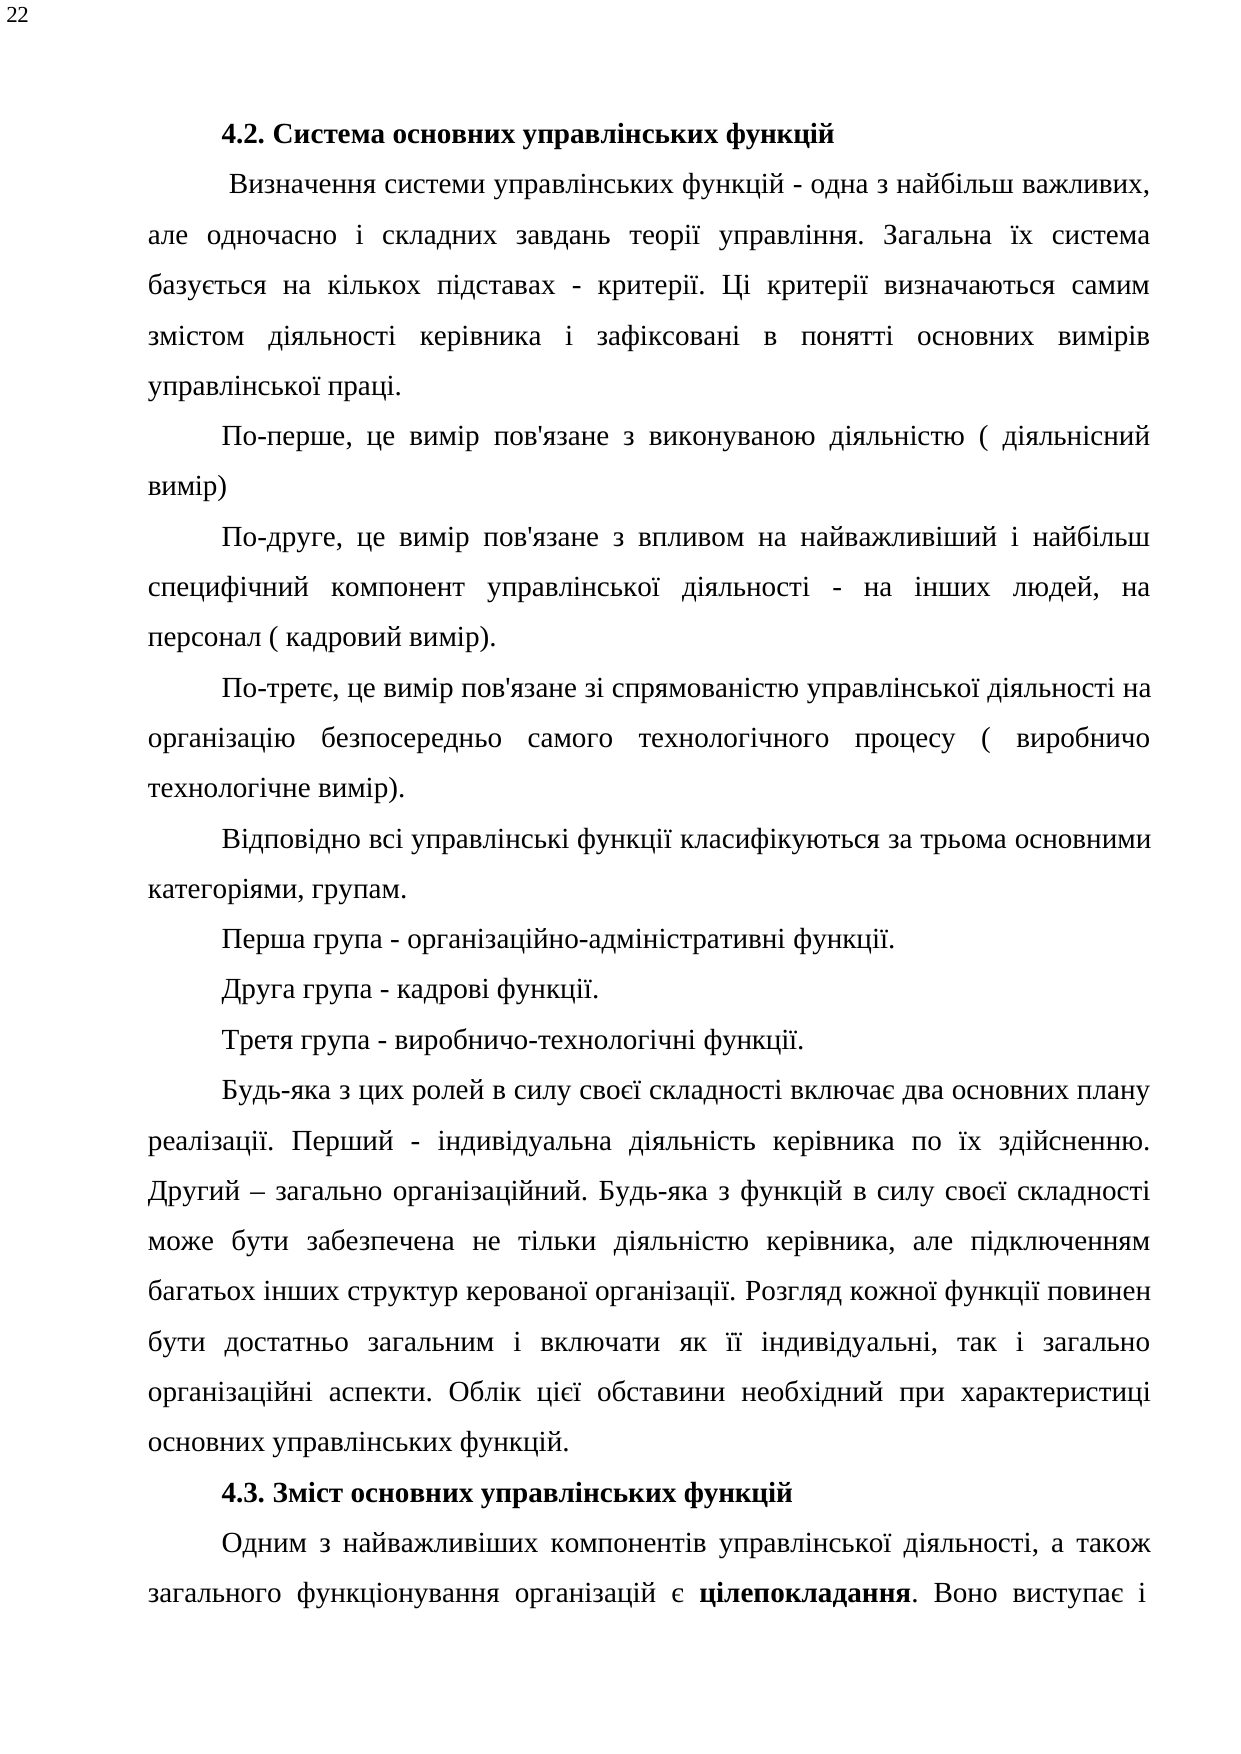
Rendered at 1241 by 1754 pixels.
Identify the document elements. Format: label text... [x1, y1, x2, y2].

text По-друге, це вимір пов'язане з впливом на найважливіший і найбільш специфічний компонент управлінської діяльності - на інших людей, на персонал ( кадровий вимір). [148, 519, 1152, 653]
text Будь-яка з цих ролей в силу своєї складності включає два основних плану реалізації. Перший - індивідуальна діяльність керівника по їх здійсненню. Другий – загально організаційний. Будь-яка з функцій в силу своєї складності може бути забезпечена не тільки діяльністю керівника, але підключенням багатьох інших структур керованої організації. Розгляд кожної функції повинен бути достатньо загальним і включати як її індивідуальні, так і загально організаційні аспекти. Облік цієї обставини необхідний при характеристиці основних управлінських функцій. [148, 1072, 1152, 1458]
subtitle Зміст основних управлінських функцій [221, 1475, 1178, 1508]
text По-перше, це вимір пов'язане з виконуваною діяльністю ( діяльнісний вимір) [148, 418, 1151, 502]
text Відповідно всі управлінські функції класифікуються за трьома основними категоріями, групам. [148, 821, 1151, 904]
text Одним з найважливіших компонентів управлінської діяльності, а також загального функціонування організацій є цілепокладання. Воно виступає і [148, 1525, 1152, 1609]
text Визначення системи управлінських функцій - одна з найбільш важливих, але одночасно і складних завдань теорії управління. Загальна їх система базується на кількох підставах - критерії. Ці критерії визначаються самим змістом діяльності керівника і зафіксовані в понятті основних вимірів управлінської праці. [148, 167, 1152, 401]
text Третя група - виробничо-технологічні функції. [221, 1022, 1178, 1056]
text По-третє, це вимір пов'язане зі спрямованістю управлінської діяльності на організацію безпосередньо самого технологічного процесу ( виробничо технологічне вимір). [148, 670, 1151, 804]
text Перша група - організаційно-адміністративні функції. Друга група - кадрові функції. [221, 921, 895, 1005]
subtitle Система основних управлінських функцій [221, 116, 1178, 149]
